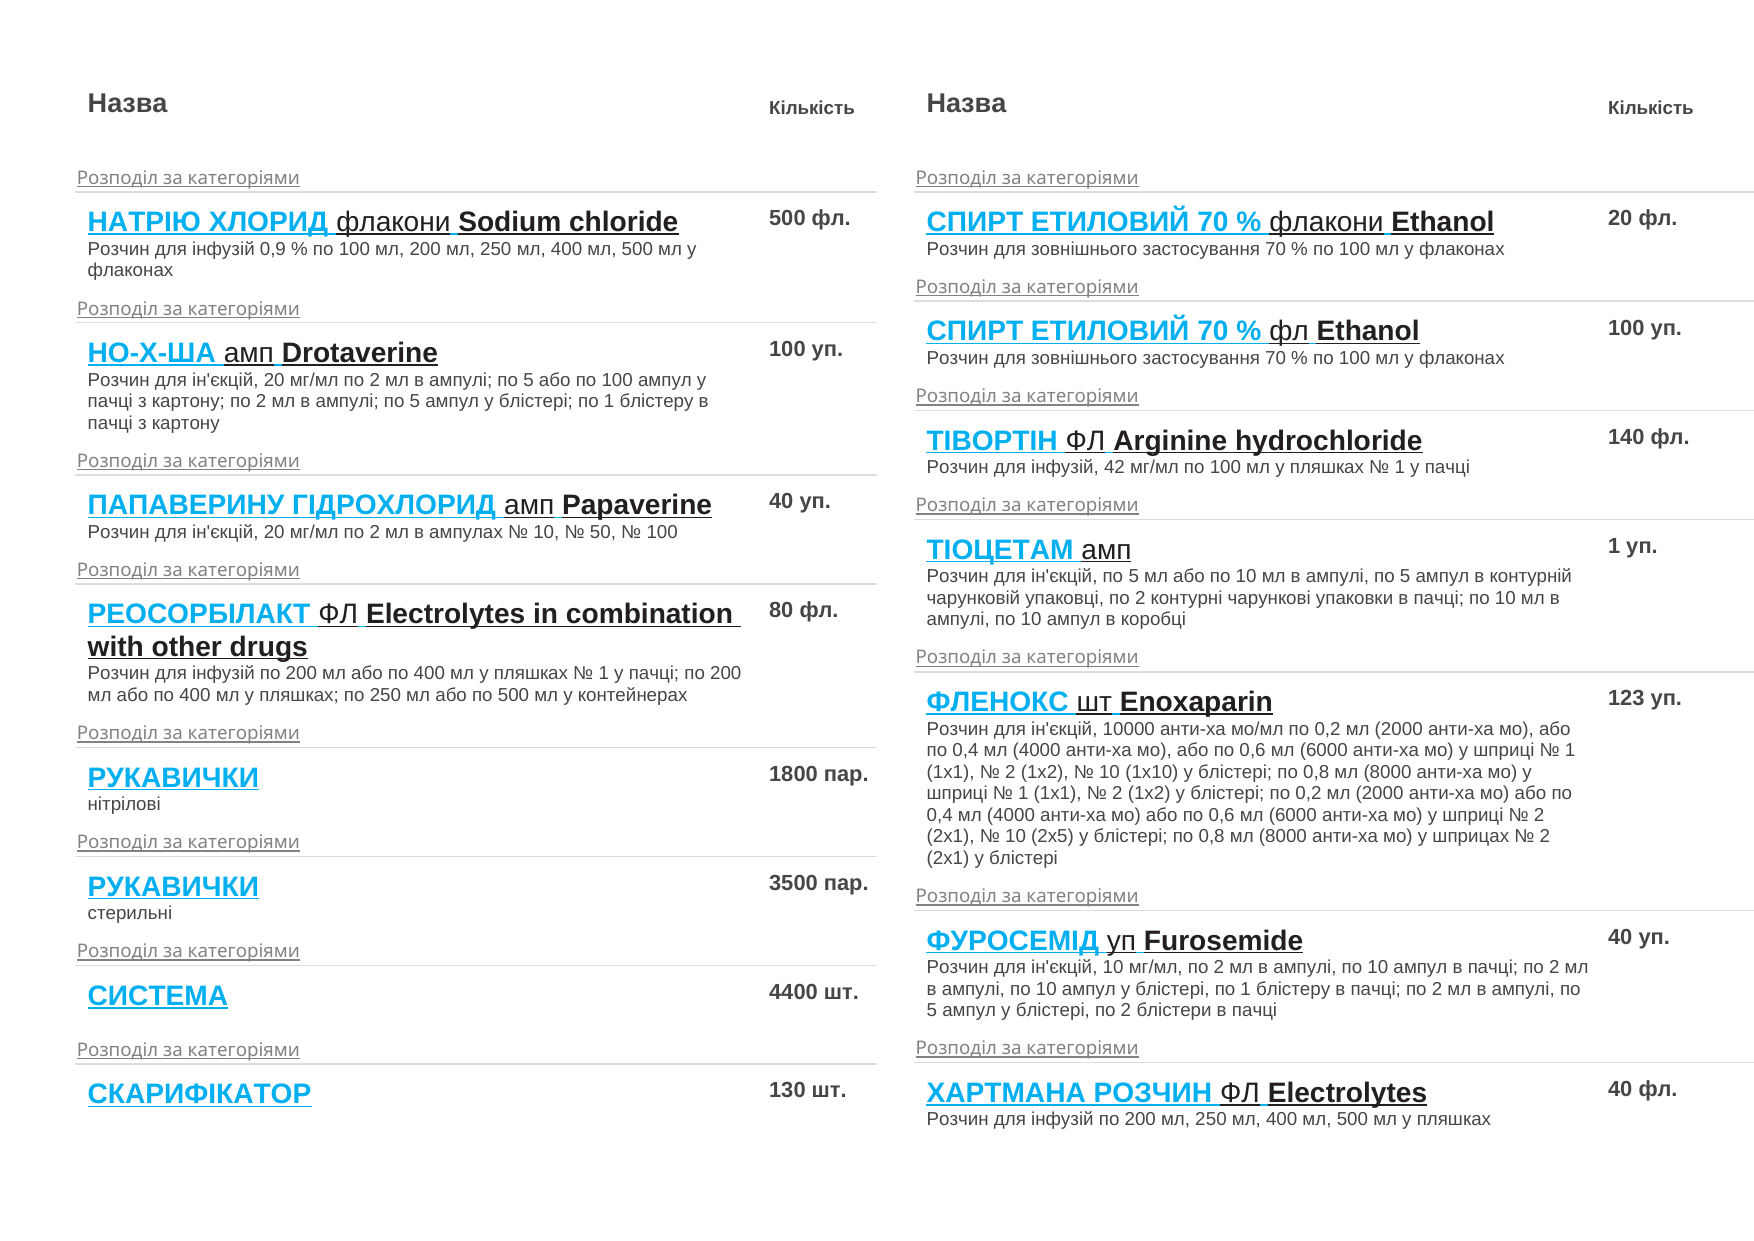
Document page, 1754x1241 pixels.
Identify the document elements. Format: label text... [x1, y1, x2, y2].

table_cell СПИРТ ЕТИЛОВИЙ 70 % фл Ethanol Розчин для зовнішнього застосування 70 % по 100 мл у флаконах [914, 302, 1608, 381]
table_cell РУКАВИЧКИ стерильні [75, 857, 769, 936]
table_cell ФЛЕНОКС шт Enoxaparin Розчин для ін'єкцій, 10000 анти-ха мо/мл по 0,2 мл (2000 анти-ха мо), або по 0,4 мл (4000 анти-ха мо), або по 0,6 мл (6000 анти-ха мо) у шприці № 1 (1х1), № 2 (1х2), № 10 (1х10) у блістері; по 0,8 мл (8000 анти-ха мо) у шприці № 1 (1х1), № 2 (1х2) у блістері; по 0,2 мл (2000 анти-ха мо) або по 0,4 мл (4000 анти-ха мо) або по 0,6 мл (6000 анти-ха мо) у шприці № 2 (2х1), № 10 (2х5) у блістері; по 0,8 мл (8000 анти-ха мо) у шприцах № 2 (2х1) у блістері [914, 673, 1608, 881]
table_cell ПАПАВЕРИНУ ГІДРОХЛОРИД амп Papaverine Розчин для ін'єкцій, 20 мг/мл по 2 мл в ампулах № 10, № 50, № 100 [75, 476, 769, 555]
table_header Кількість [769, 75, 877, 162]
table_header Назва [914, 75, 1608, 162]
table_cell РЕОСОРБІЛАКТ ФЛ Electrolytes in combination with other drugs Розчин для інфузій по 200 мл або по 400 мл у пляшках № 1 у пачці; по 200 мл або по 400 мл у пляшках; по 250 мл або по 500 мл у контейнерах [75, 585, 769, 718]
table_cell 40 фл. [1608, 1063, 1754, 1142]
table_cell ТІВОРТІН ФЛ Arginine hydrochloride Розчин для інфузій, 42 мг/мл по 100 мл у пляшках № 1 у пачці [914, 411, 1608, 490]
table_cell 4400 шт. [769, 966, 877, 1034]
table_cell 500 фл. [769, 193, 877, 293]
table_cell СИСТЕМА [75, 966, 769, 1034]
table_cell НО-Х-ША амп Drotaverine Розчин для ін'єкцій, 20 мг/мл по 2 мл в ампулі; по 5 або по 100 ампул у пачці з картону; по 2 мл в ампулі; по 5 ампул у блістері; по 1 блістеру в пачці з картону [75, 323, 769, 446]
table_cell СПИРТ ЕТИЛОВИЙ 70 % флакони Ethanol Розчин для зовнішнього застосування 70 % по 100 мл у флаконах [914, 193, 1608, 272]
table_cell СКАРИФІКАТОР [75, 1065, 769, 1133]
table_cell ТІОЦЕТАМ амп Розчин для ін'єкцій, по 5 мл або по 10 мл в ампулі, по 5 ампул в контурній чарунковій упаковці, по 2 контурні чарункові упаковки в пачці; по 10 мл в ампулі, по 10 ампул в коробці [914, 520, 1608, 642]
table_cell 1 уп. [1608, 520, 1754, 642]
table_cell 3500 пар. [769, 857, 877, 936]
table_cell 100 уп. [769, 323, 877, 446]
table_header Кількість [1608, 75, 1754, 162]
table_header Назва [75, 75, 769, 162]
table_cell 40 уп. [1608, 911, 1754, 1033]
table_cell 1800 пар. [769, 748, 877, 827]
table_cell РУКАВИЧКИ нітрілові [75, 748, 769, 827]
table_cell 40 уп. [769, 476, 877, 555]
table_cell 140 фл. [1608, 411, 1754, 490]
table_cell 80 фл. [769, 585, 877, 718]
table_cell 123 уп. [1608, 673, 1754, 881]
table_cell НАТРІЮ ХЛОРИД флакони Sodium chloride Розчин для інфузій 0,9 % по 100 мл, 200 мл, 250 мл, 400 мл, 500 мл у флаконах [75, 193, 769, 293]
table_cell 20 фл. [1608, 193, 1754, 272]
table_cell 130 шт. [769, 1065, 877, 1133]
table_cell ХАРТМАНА РОЗЧИН ФЛ Electrolytes Розчин для інфузій по 200 мл, 250 мл, 400 мл, 500 мл у пляшках [914, 1063, 1608, 1142]
table_cell ФУРОСЕМІД уп Furosemide Розчин для ін'єкцій, 10 мг/мл, по 2 мл в ампулі, по 10 ампул в пачці; по 2 мл в ампулі, по 10 ампул у блістері, по 1 блістеру в пачці; по 2 мл в ампулі, по 5 ампул у блістері, по 2 блістери в пачці [914, 911, 1608, 1033]
table_cell 100 уп. [1608, 302, 1754, 381]
